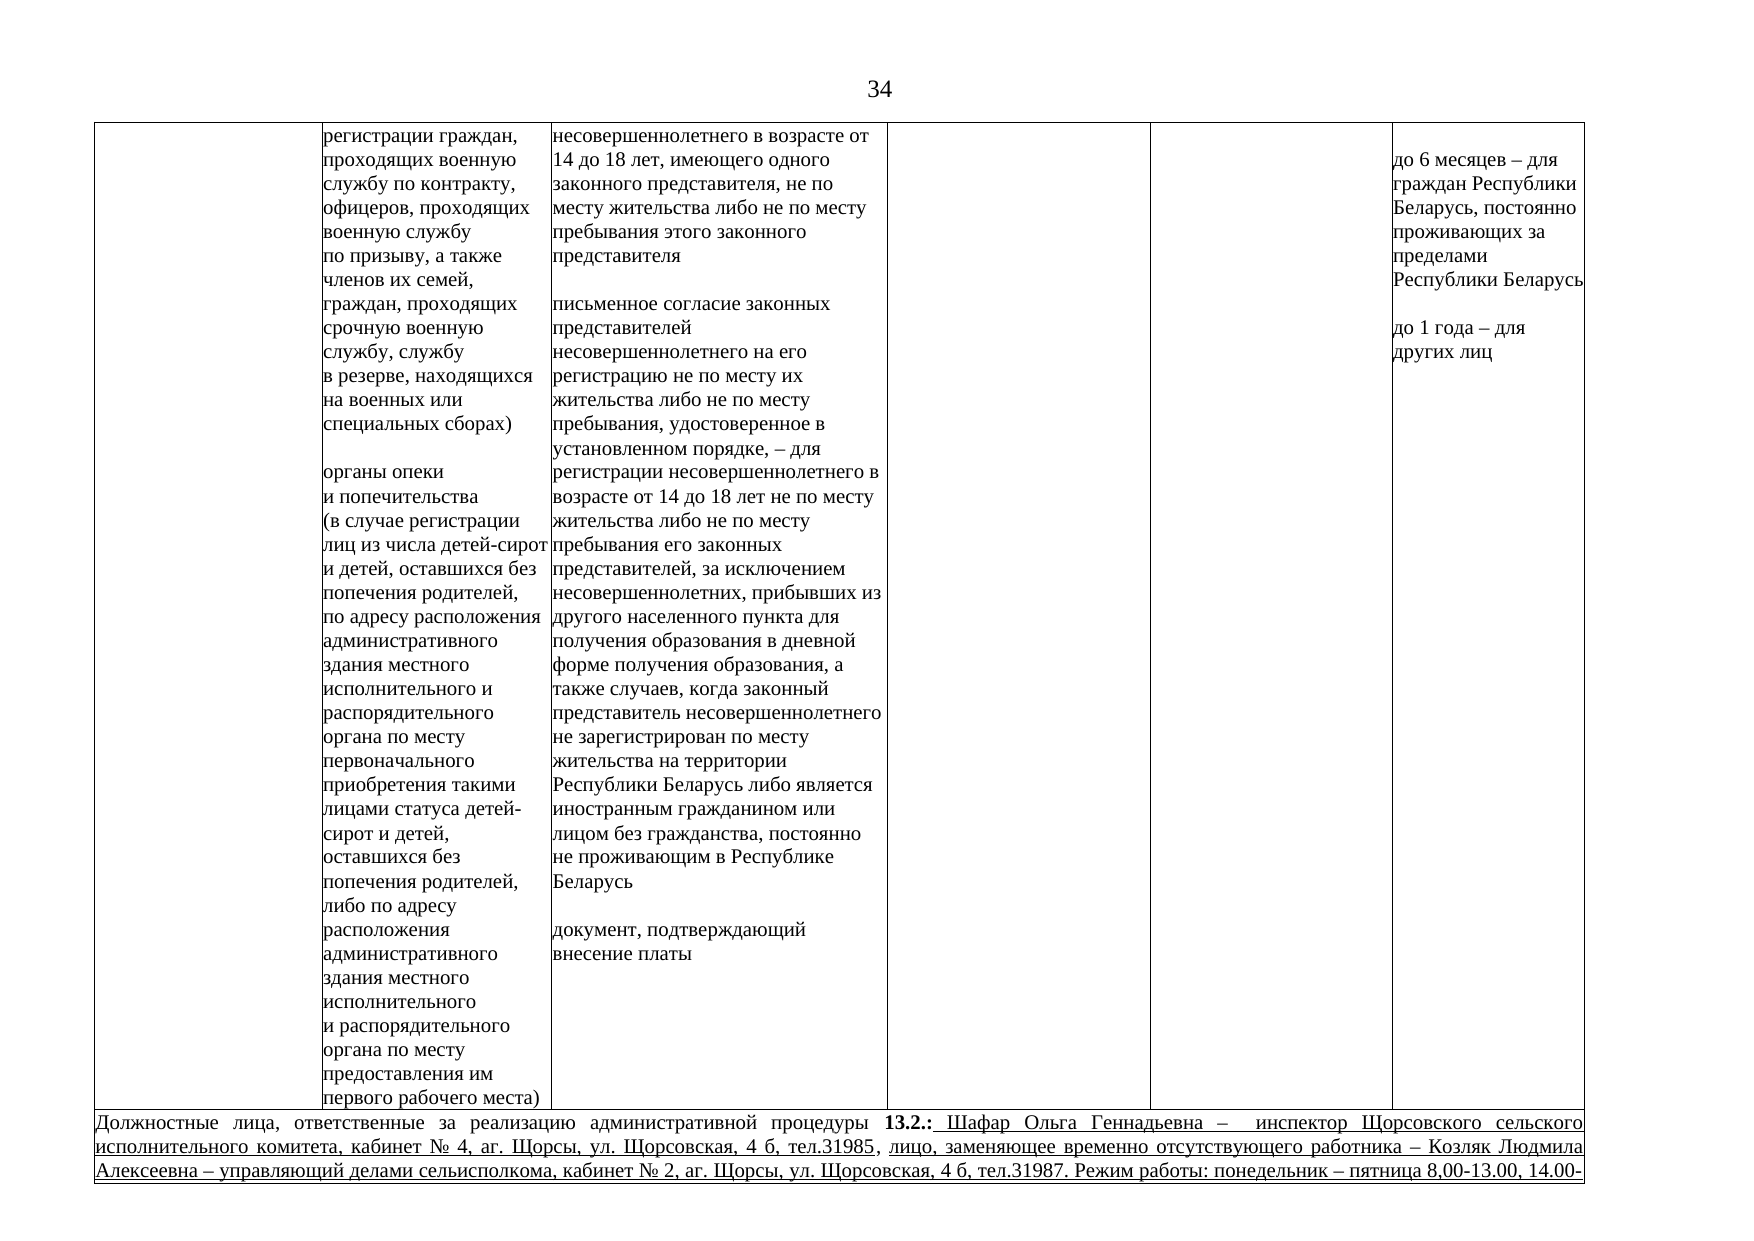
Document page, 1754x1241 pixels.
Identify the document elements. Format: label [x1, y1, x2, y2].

table_cell [552, 123, 887, 1109]
table_cell [323, 123, 551, 1109]
table_cell [95, 123, 322, 1109]
table_cell [1393, 123, 1584, 1109]
table_cell [888, 123, 1150, 1109]
table_cell [1151, 123, 1392, 1109]
table_cell [95, 1110, 1584, 1182]
